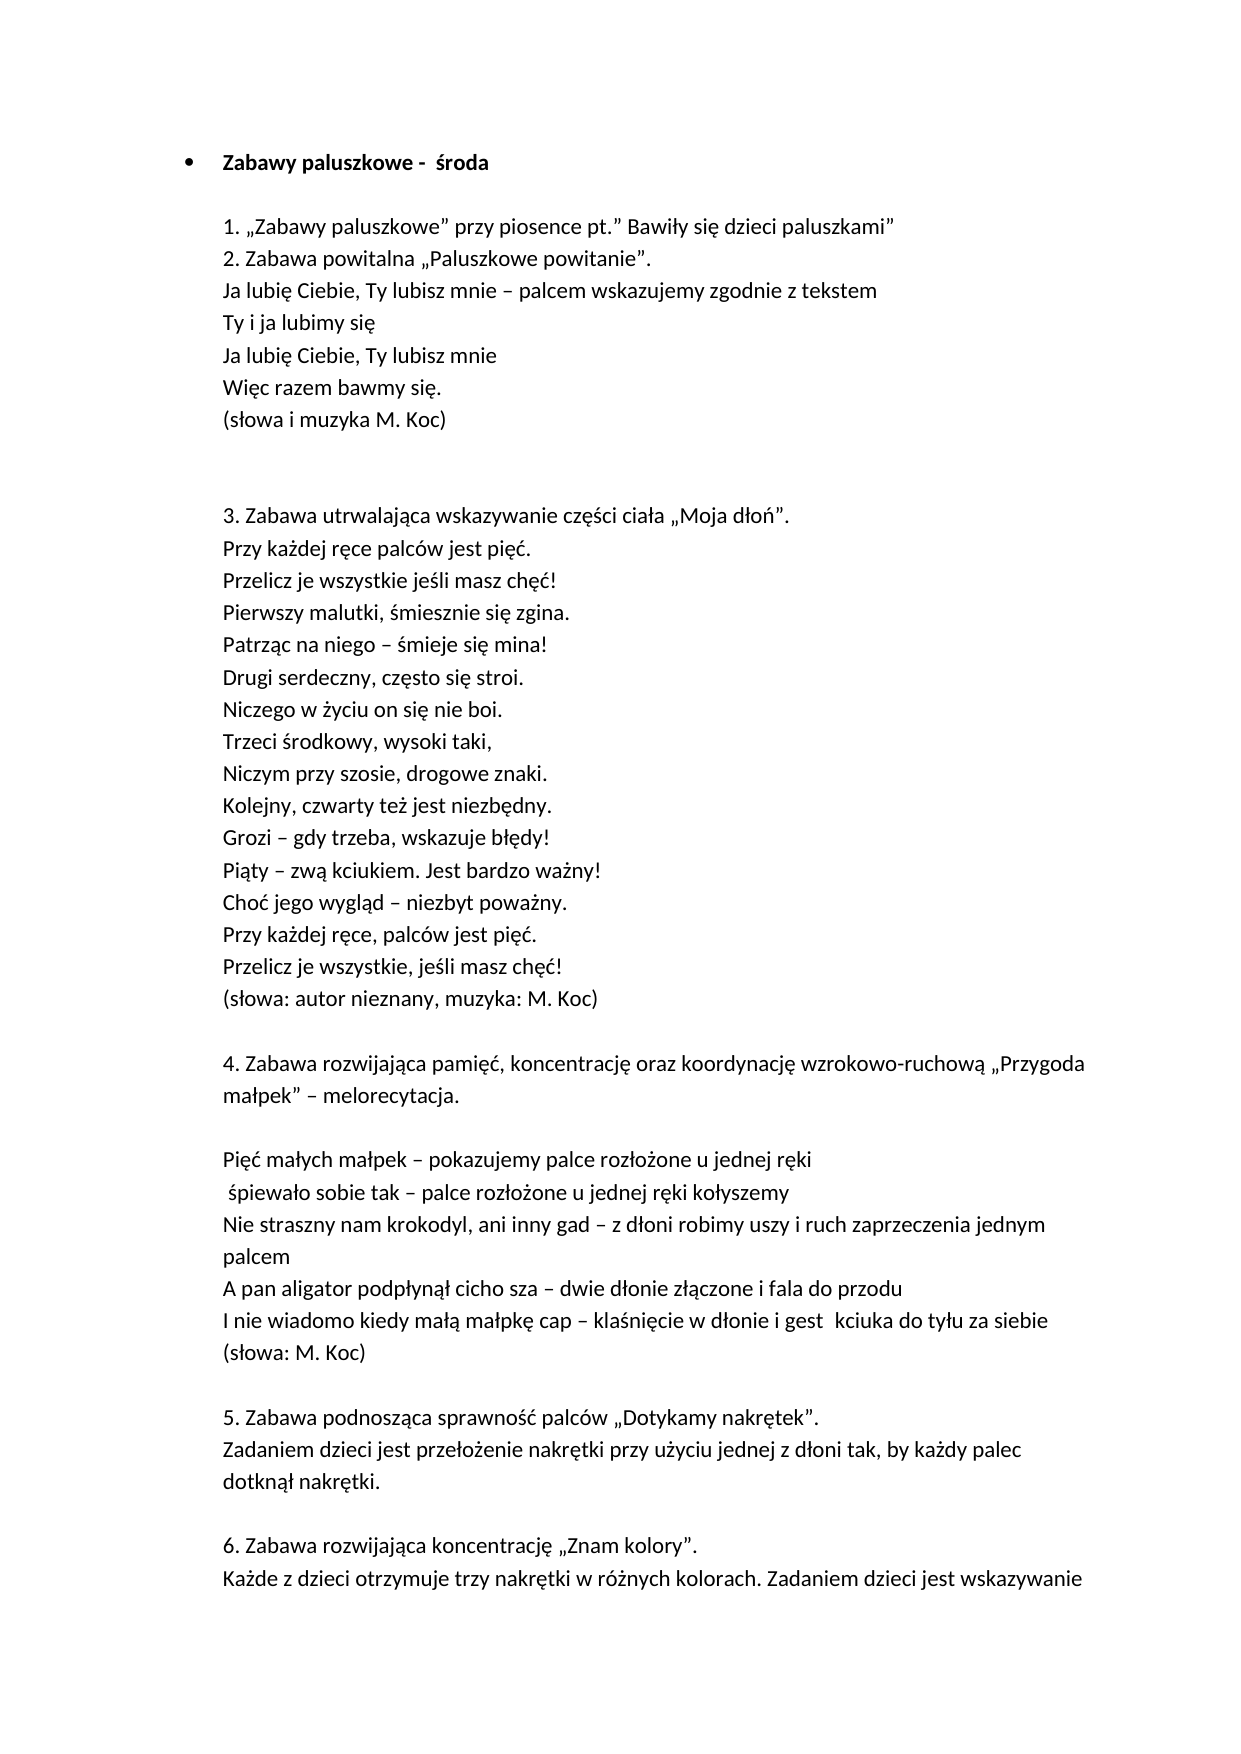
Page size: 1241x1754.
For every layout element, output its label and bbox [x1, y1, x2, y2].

list [185, 148, 1093, 1592]
